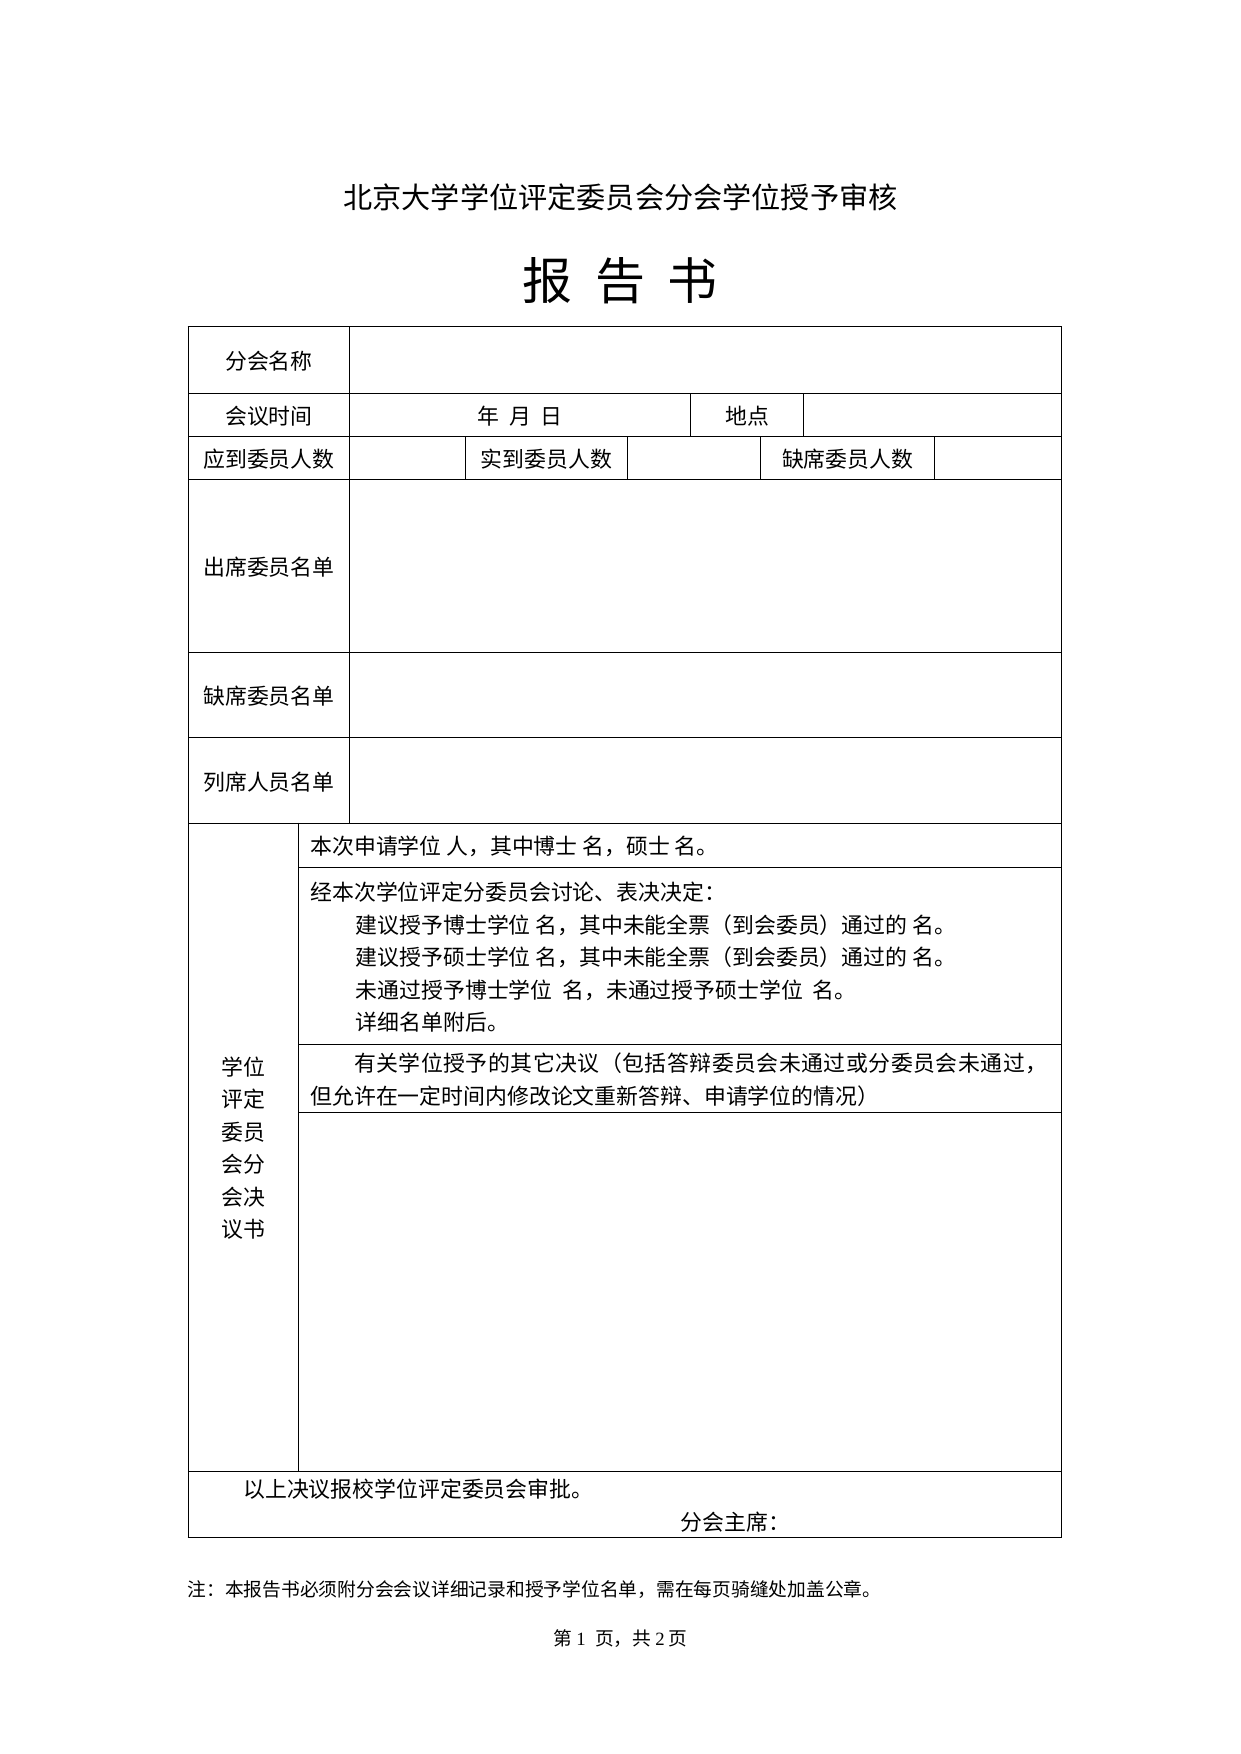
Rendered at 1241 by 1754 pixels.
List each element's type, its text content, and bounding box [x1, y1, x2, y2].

text 报 告 书 [187, 228, 1053, 326]
text 北京大学学位评定委员会分会学位授予审核 [187, 163, 1053, 228]
table_cell 本次申请学位 人，其中博士 名，硕士 名。 [299, 824, 1061, 867]
table_cell [935, 437, 1061, 479]
table_cell 有关学位授予的其它决议（包括答辩委员会未通过或分委员会未通过，但允许在一定时间内修改论文重新答辩、申请学位的情况） [299, 1045, 1061, 1112]
table_cell [350, 738, 1061, 822]
table_cell 学位 评定 委员 会分 会决 议书 [189, 824, 298, 1471]
table_cell [350, 653, 1061, 737]
table_cell [299, 1113, 1061, 1471]
table_cell 地点 [691, 394, 803, 436]
table_cell [804, 394, 1061, 436]
table_cell 以上决议报校学位评定委员会审批。 分会主席： [189, 1472, 1061, 1537]
table_cell 缺席委员名单 [189, 653, 349, 737]
table_cell [350, 480, 1061, 652]
table_cell 应到委员人数 [189, 437, 349, 479]
table_cell 缺席委员人数 [761, 437, 934, 479]
table_cell 年 月 日 [350, 394, 690, 436]
table_cell [350, 437, 465, 479]
table_cell 经本次学位评定分委员会讨论、表决决定： 建议授予博士学位 名，其中未能全票（到会委员）通过的 名。 建议授予硕士学位 名，其中未能全票（到会委员）通过的 名。 未通过授予博士学位 名，未通过授予硕士学位 名。 详细名单附后。 [299, 868, 1061, 1044]
table_cell [628, 437, 760, 479]
table_cell 会议时间 [189, 394, 349, 436]
table_header [350, 327, 1061, 393]
table_cell 出席委员名单 [189, 480, 349, 652]
table_cell 列席人员名单 [189, 738, 349, 822]
table_header 分会名称 [189, 327, 349, 393]
table_cell 实到委员人数 [466, 437, 627, 479]
